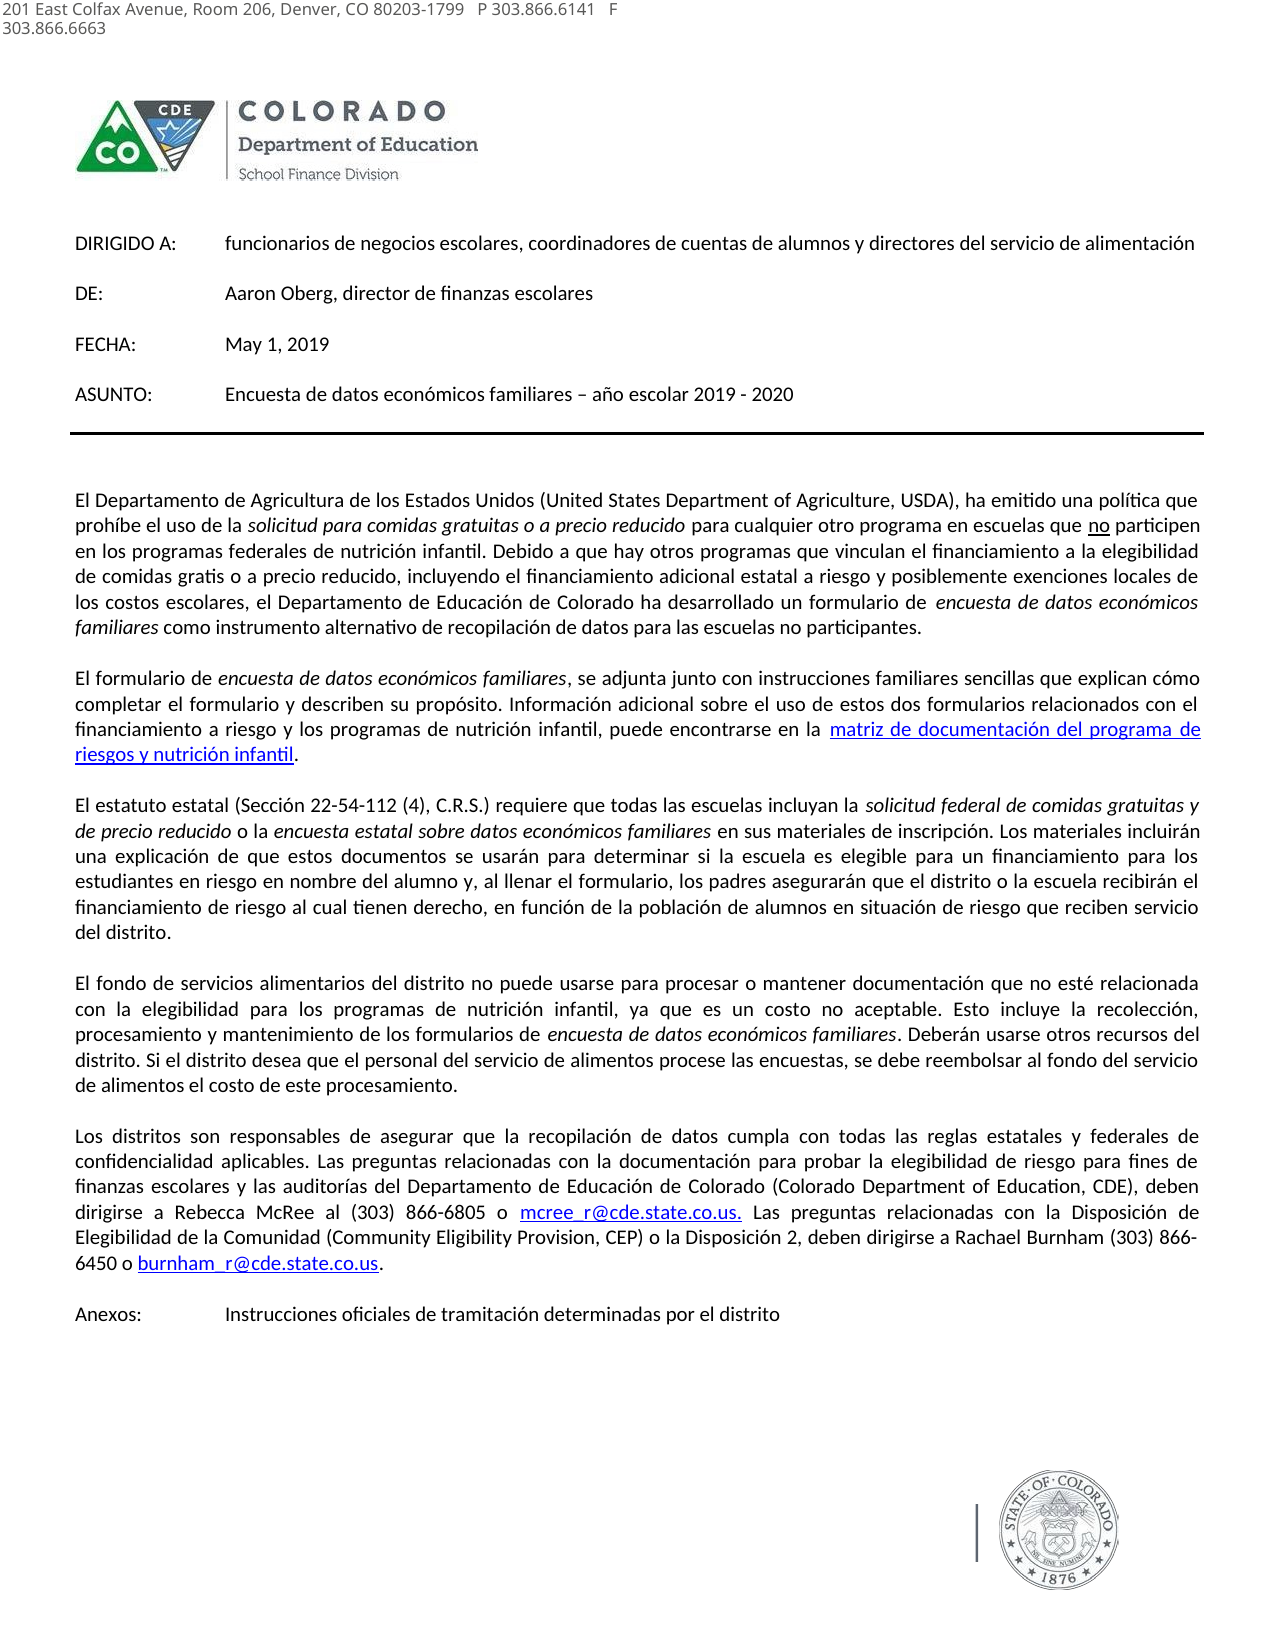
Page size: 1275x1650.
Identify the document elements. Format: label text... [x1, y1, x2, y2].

text Anexos: Instrucciones oficiales de tramitación determinadas por el distrito [75, 1301, 1217, 1326]
text Los distritos son responsables de asegurar que la recopilación de datos cumpla con todas las reglas estatales y federales de confidencialidad aplicables. Las preguntas relacionadas con la documentación para probar la elegibilidad de riesgo para fines de finanzas escolares y las auditorías del Departamento de Educación de Colorado (Colorado Department of Education, CDE), deben dirigirse a Rebecca McRee al (303) 866-6805 o mcree_r@cde.state.co.us. Las preguntas relacionadas con la Disposición de Elegibilidad de la Comunidad (Community Eligibility Provision, CEP) o la Disposición 2, deben dirigirse a Rachael Burnham (303) 866-6450 o burnham_r@cde.state.co.us. [75, 1123, 1201, 1275]
picture [75, 100, 478, 181]
text DIRIGIDO A: funcionarios de negocios escolares, coordinadores de cuentas de alumnos y directores del servicio de alimentación DE: Aaron Oberg, director de finanzas escolares [75, 230, 1210, 306]
picture [999, 1470, 1119, 1590]
text El estatuto estatal (Sección 22-54-112 (4), C.R.S.) requiere que todas las escuelas incluyan la solicitud federal de comidas gratuitas y de precio reducido o la encuesta estatal sobre datos económicos familiares en sus materiales de inscripción. Los materiales incluirán una explicación de que estos documentos se usarán para determinar si la escuela es elegible para un financiamiento para los estudiantes en riesgo en nombre del alumno y, al llenar el formulario, los padres asegurarán que el distrito o la escuela recibirán el financiamiento de riesgo al cual tienen derecho, en función de la población de alumnos en situación de riesgo que reciben servicio del distrito. [75, 792, 1201, 945]
text El fondo de servicios alimentarios del distrito no puede usarse para procesar o mantener documentación que no esté relacionada con la elegibilidad para los programas de nutrición infantil, ya que es un costo no aceptable. Esto incluye la recolección, procesamiento y mantenimiento de los formularios de encuesta de datos económicos familiares. Deberán usarse otros recursos del distrito. Si el distrito desea que el personal del servicio de alimentos procese las encuestas, se debe reembolsar al fondo del servicio de alimentos el costo de este procesamiento. [75, 971, 1201, 1098]
picture [975, 1504, 979, 1562]
text FECHA: May 1, 2019 [75, 332, 1217, 357]
text ASUNTO: Encuesta de datos económicos familiares – año escolar 2019 - 2020 [75, 381, 1217, 406]
text El Departamento de Agricultura de los Estados Unidos (United States Department of Agriculture, USDA), ha emitido una política que prohíbe el uso de la solicitud para comidas gratuitas o a precio reducido para cualquier otro programa en escuelas que no participen en los programas federales de nutrición infantil. Debido a que hay otros programas que vinculan el financiamiento a la elegibilidad de comidas gratis o a precio reducido, incluyendo el financiamiento adicional estatal a riesgo y posiblemente exenciones locales de los costos escolares, el Departamento de Educación de Colorado ha desarrollado un formulario de encuesta de datos económicos familiares como instrumento alternativo de recopilación de datos para las escuelas no participantes. [75, 487, 1201, 640]
text El formulario de encuesta de datos económicos familiares, se adjunta junto con instrucciones familiares sencillas que explican cómo completar el formulario y describen su propósito. Información adicional sobre el uso de estos dos formularios relacionados con el financiamiento a riesgo y los programas de nutrición infantil, puede encontrarse en la matriz de documentación del programa de riesgos y nutrición infantil. [75, 665, 1201, 767]
